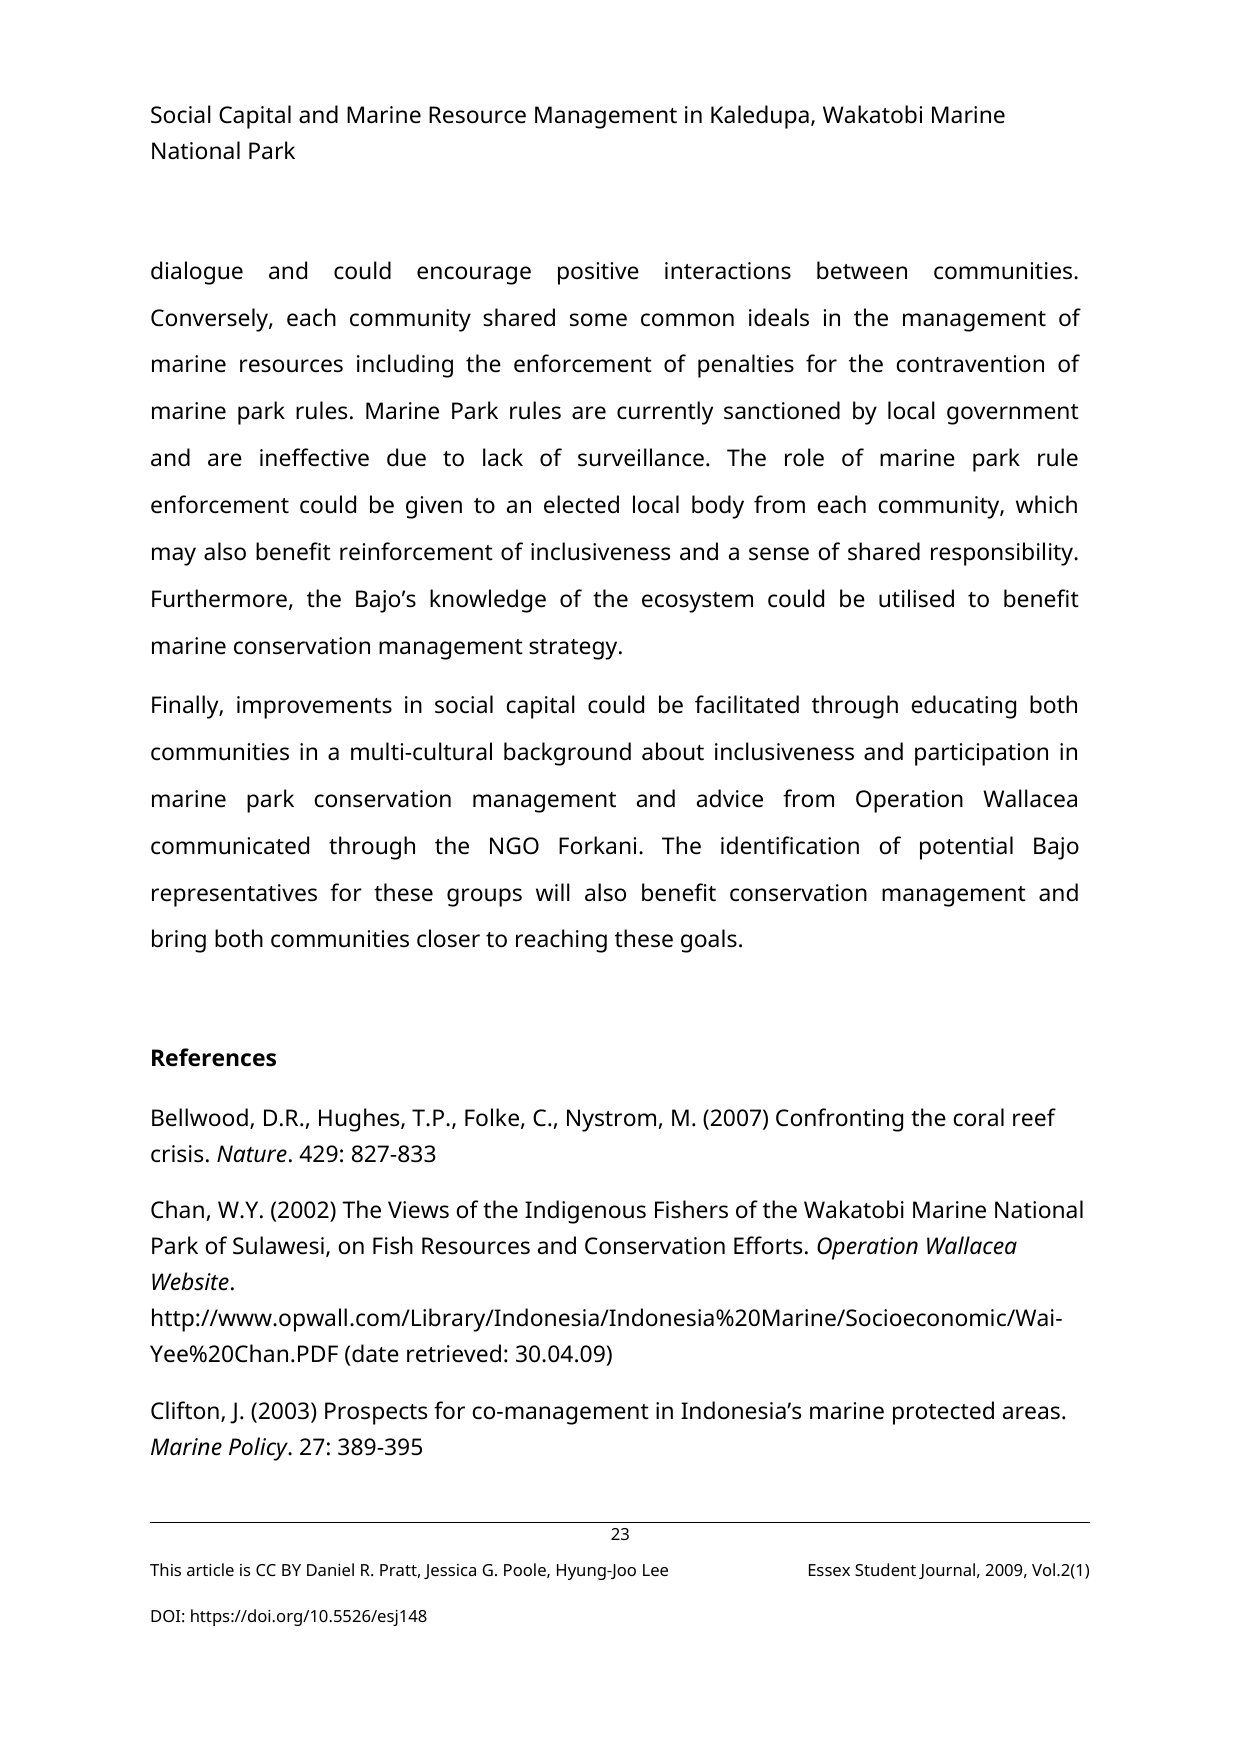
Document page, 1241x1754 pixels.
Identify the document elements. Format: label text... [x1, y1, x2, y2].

text Clifton, J. (2003) Prospects for co-management in Indonesia’s marine protected areas. Marine Policy. 27: 389-395 [150, 1395, 1095, 1462]
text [150, 255, 1080, 661]
text Chan, W.Y. (2002) The Views of the Indigenous Fishers of the Wakatobi Marine National Park of Sulawesi, on Fish Resources and Conservation Efforts. Operation Wallacea Website. http://www.opwall.com/Library/Indonesia/Indonesia%20Marine/Socioeconomic/Wai-Yee%20Chan.PDF (date retrieved: 30.04.09) [150, 1194, 1095, 1369]
text Finally, improvements in social capital could be facilitated through educating both communities in a multi-cultural background about inclusiveness and participation in marine park conservation management and advice from Operation Wallacea communicated through the NGO Forkani. The identification of potential Bajo representatives for these groups will also benefit conservation management and bring both communities closer to reaching these goals. [150, 689, 1080, 955]
text Bellwood, D.R., Hughes, T.P., Folke, C., Nystrom, M. (2007) Confronting the coral reef crisis. Nature. 429: 827-833 [150, 1102, 1095, 1169]
text References [150, 1042, 1080, 1073]
